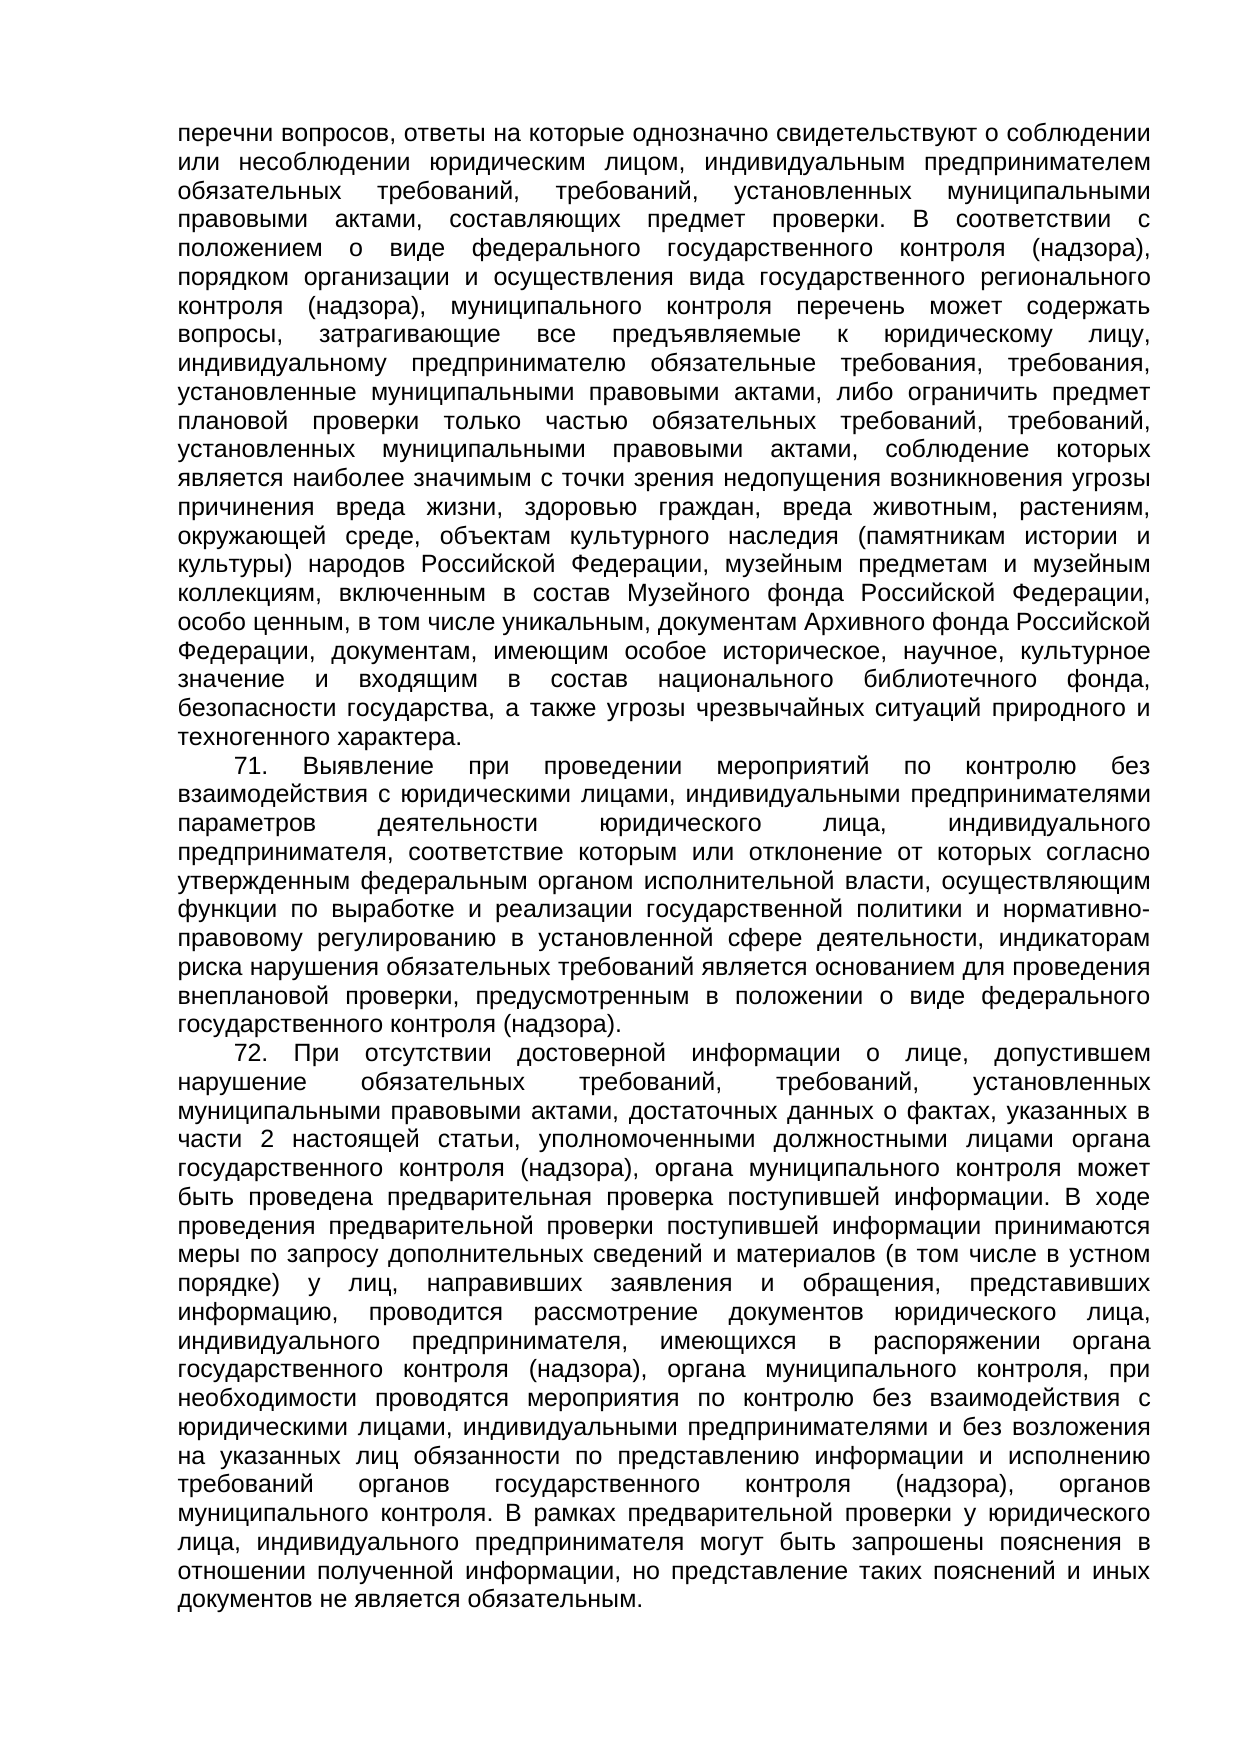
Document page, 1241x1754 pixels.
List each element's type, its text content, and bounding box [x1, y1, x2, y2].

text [177, 118, 1152, 751]
text 71. Выявление при проведении мероприятий по контролю без взаимодействия с юридическими лицами, индивидуальными предпринимателями параметров деятельности юридического лица, индивидуального предпринимателя, соответствие которым или отклонение от которых согласно утвержденным федеральным органом исполнительной власти, осуществляющим функции по выработке и реализации государственной политики и нормативно-правовому регулированию в установленной сфере деятельности, индикаторам риска нарушения обязательных требований является основанием для проведения внеплановой проверки, предусмотренным в положении о виде федерального государственного контроля (надзора). [177, 751, 1152, 1038]
text 72. При отсутствии достоверной информации о лице, допустившем нарушение обязательных требований, требований, установленных муниципальными правовыми актами, достаточных данных о фактах, указанных в части 2 настоящей статьи, уполномоченными должностными лицами органа государственного контроля (надзора), органа муниципального контроля может быть проведена предварительная проверка поступившей информации. В ходе проведения предварительной проверки поступившей информации принимаются меры по запросу дополнительных сведений и материалов (в том числе в устном порядке) у лиц, направивших заявления и обращения, представивших информацию, проводится рассмотрение документов юридического лица, индивидуального предпринимателя, имеющихся в распоряжении органа государственного контроля (надзора), органа муниципального контроля, при необходимости проводятся мероприятия по контролю без взаимодействия с юридическими лицами, индивидуальными предпринимателями и без возложения на указанных лиц обязанности по представлению информации и исполнению требований органов государственного контроля (надзора), органов муниципального контроля. В рамках предварительной проверки у юридического лица, индивидуального предпринимателя могут быть запрошены пояснения в отношении полученной информации, но представление таких пояснений и иных документов не является обязательным. [177, 1038, 1152, 1613]
